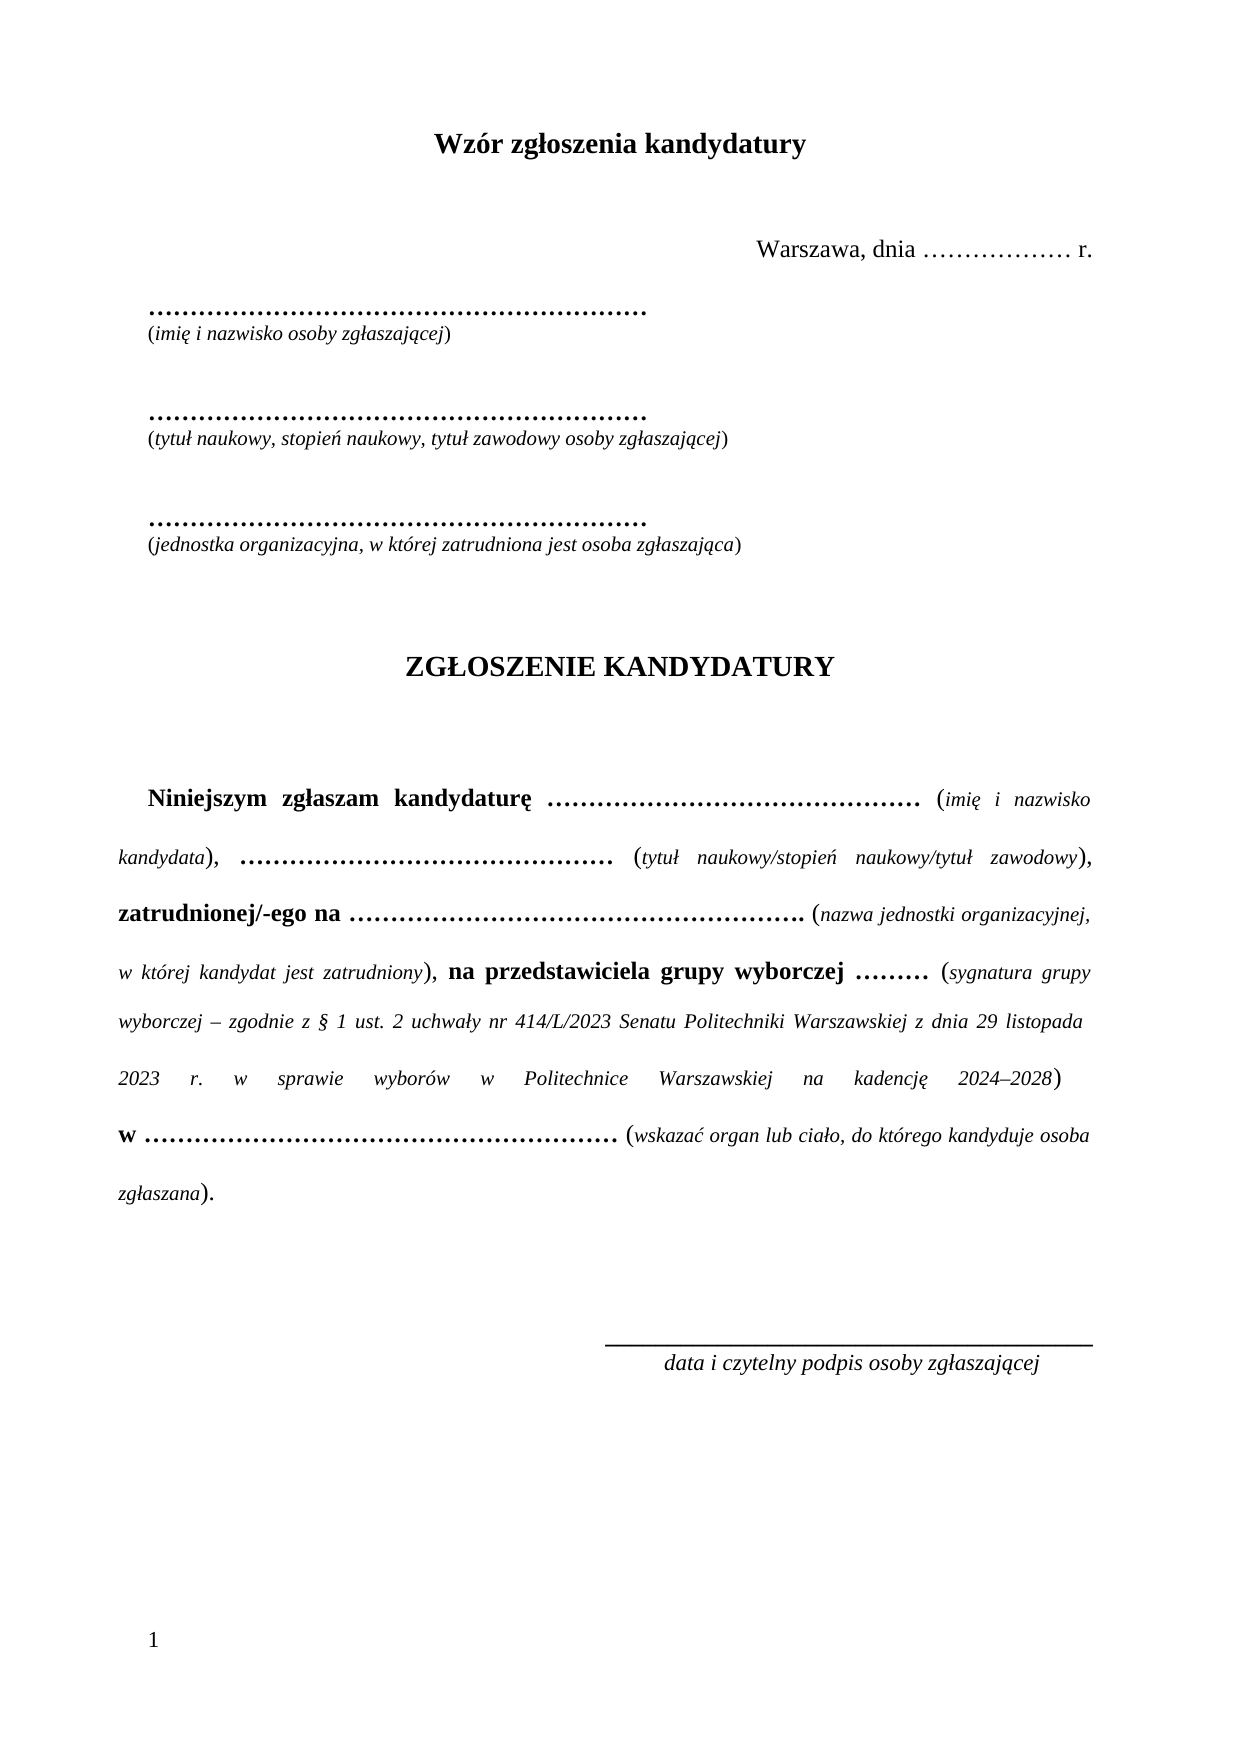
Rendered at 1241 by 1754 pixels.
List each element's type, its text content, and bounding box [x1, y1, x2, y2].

text …………………………………………………… [148, 292, 1093, 321]
text ZGŁOSZENIE KANDYDATURY [148, 649, 1093, 683]
text (tytuł naukowy, stopień naukowy, tytuł zawodowy osoby zgłaszającej) [148, 426, 1093, 450]
text Warszawa, dnia ……………… r. [148, 234, 1093, 263]
text …………………………………………………… [148, 397, 1093, 426]
text Niniejszym zgłaszam kandydaturę ……………………………………… (imię i nazwisko kandydata), ……………………………………… (tytuł naukowy/stopień naukowy/tytuł zawodowy), zatrudnionej/-ego na ………………………………………………. (nazwa jednostki organizacyjnej, w której kandydat jest zatrudniony), na przedstawiciela grupy wyborczej ……… (sygnatura grupy wyborczej – zgodnie z § 1 ust. 2 uchwały nr 414/L/2023 Senatu Politechniki Warszawskiej z dnia 29 listopada 2023 r. w sprawie wyborów w Politechnice Warszawskiej na kadencję 2024–2028) w ………………………………………………… (wskazać organ lub ciało, do którego kandyduje osoba zgłaszana). [118, 783, 1093, 1205]
text _______________________________________ [148, 1320, 1093, 1349]
text (imię i nazwisko osoby zgłaszającej) [148, 321, 1093, 345]
text Wzór zgłoszenia kandydatury [148, 127, 1093, 160]
text data i czytelny podpis osoby zgłaszającej [664, 1349, 1093, 1376]
text (jednostka organizacyjna, w której zatrudniona jest osoba zgłaszająca) [148, 532, 1093, 556]
text …………………………………………………… [148, 503, 1093, 532]
